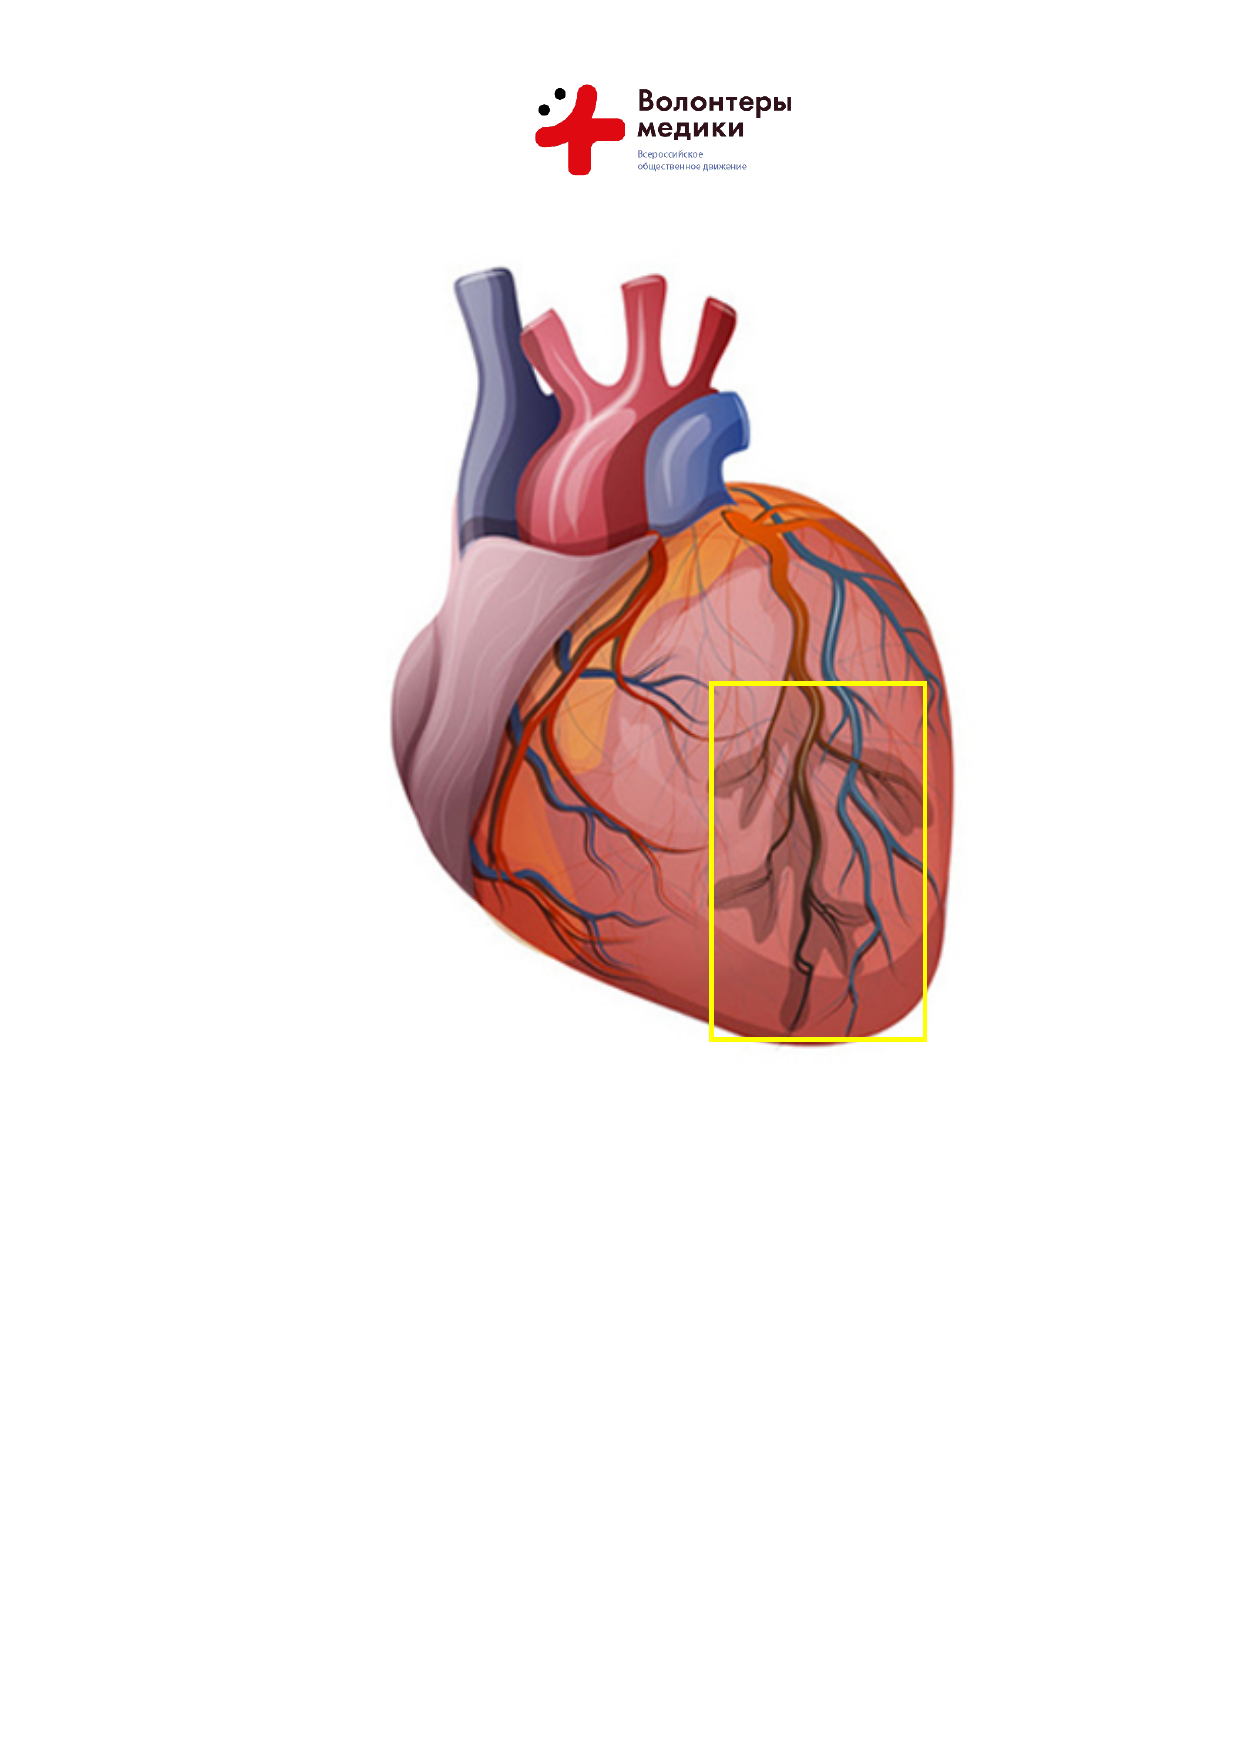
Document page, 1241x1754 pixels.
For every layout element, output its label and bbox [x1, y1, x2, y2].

picture [177, 74, 1194, 1221]
